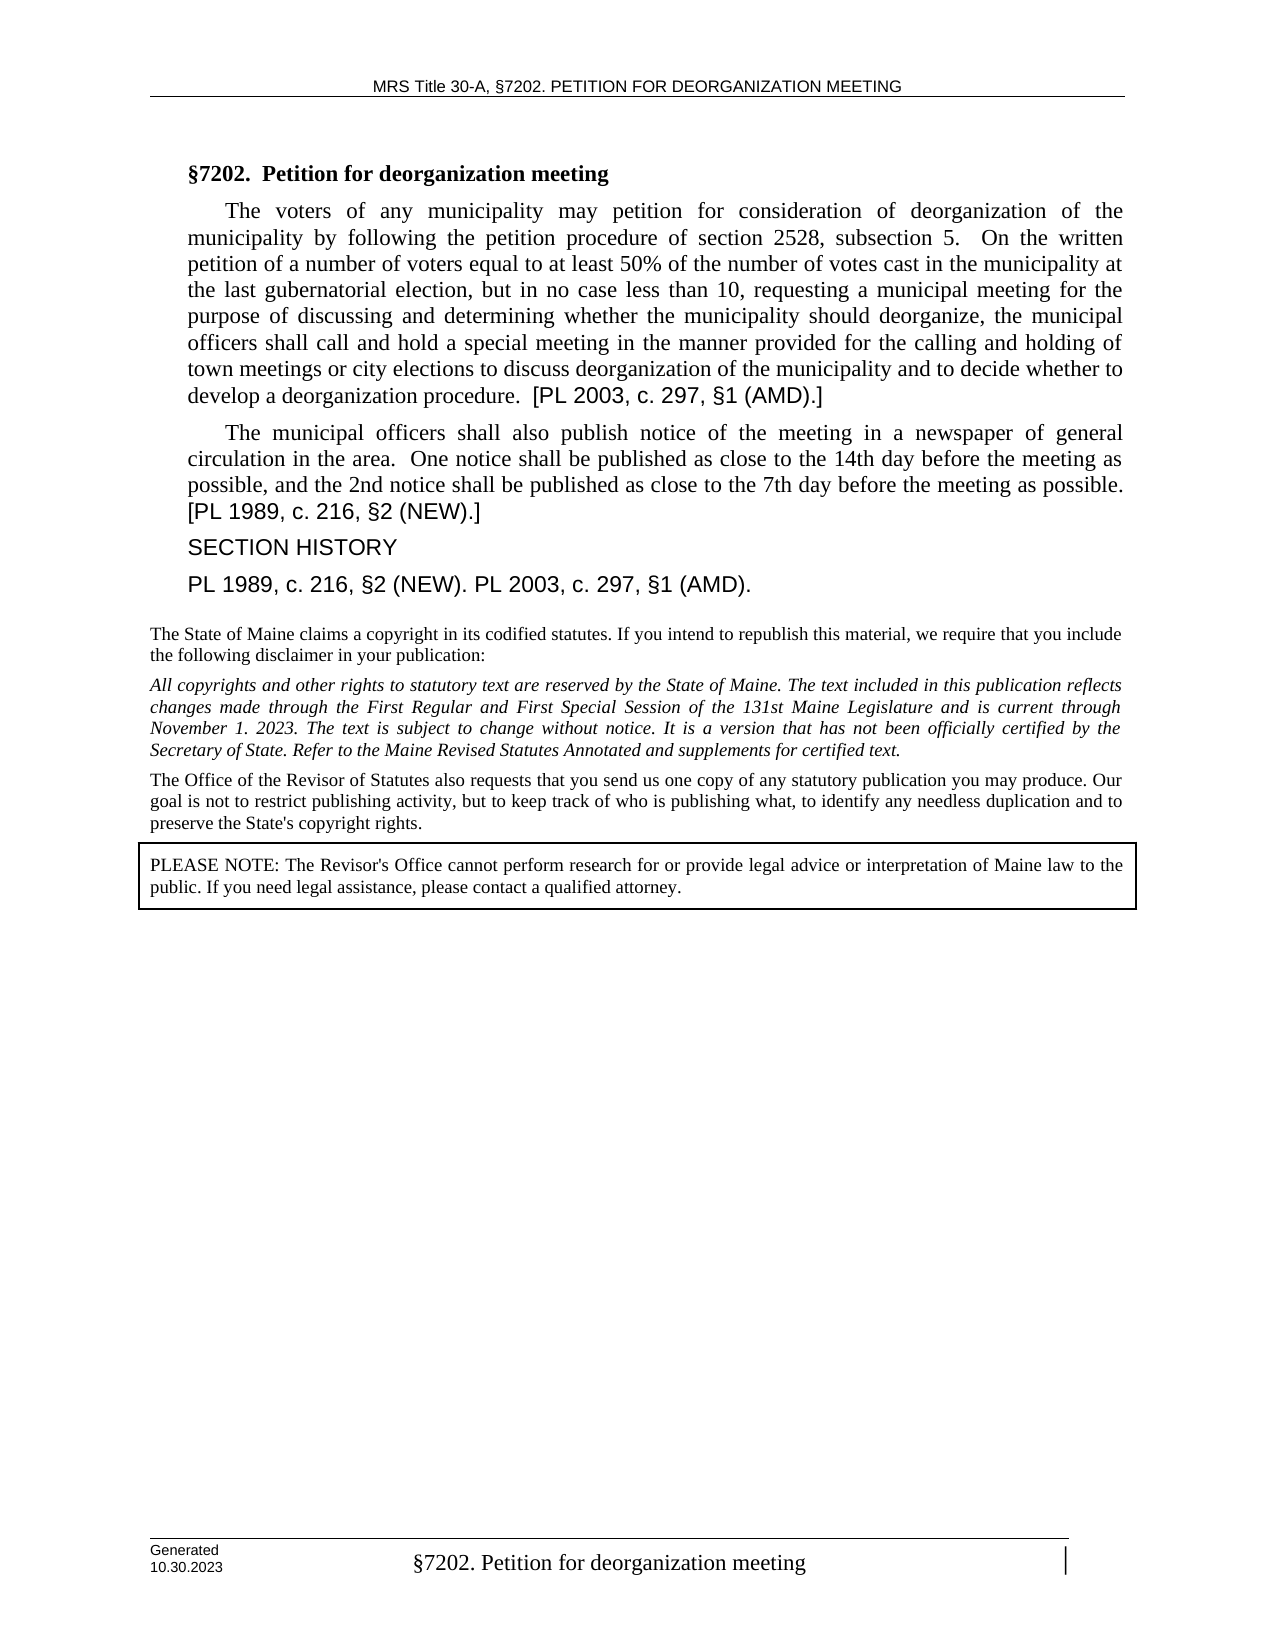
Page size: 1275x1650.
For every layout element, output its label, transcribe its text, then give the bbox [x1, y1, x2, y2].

text The Office of the Revisor of Statutes also requests that you send us one copy of any statutory publication you may produce. Our goal is not to restrict publishing activity, but to keep track of who is publishing what, to identify any needless duplication and to preserve the State's copyright rights. [150, 768, 1125, 833]
text The State of Maine claims a copyright in its codified statutes. If you intend to republish this material, we require that you include the following disclaimer in your publication: [150, 622, 1125, 666]
text PL 1989, c. 216, §2 (NEW). PL 2003, c. 297, §1 (AMD). [187, 571, 1125, 597]
text §7202. Petition for deorganization meeting [187, 160, 1125, 187]
text The municipal officers shall also publish notice of the meeting in a newspaper of general circulation in the area. One notice shall be published as close to the 14th day before the meeting as possible, and the 2nd notice shall be published as close to the 7th day before the meeting as possible. [PL 1989, c. 216, §2 (NEW).] [187, 418, 1125, 524]
text The voters of any municipality may petition for consideration of deorganization of the municipality by following the petition procedure of section 2528, subsection 5. On the written petition of a number of voters equal to at least 50% of the number of votes cast in the municipality at the last gubernatorial election, but in no case less than 10, requesting a municipal meeting for the purpose of discussing and determining whether the municipality should deorganize, the municipal officers shall call and hold a special meeting in the manner provided for the calling and holding of town meetings or city elections to discuss deorganization of the municipality and to decide whether to develop a deorganization procedure. [PL 2003, c. 297, §1 (AMD).] [187, 197, 1125, 408]
text PLEASE NOTE: The Revisor's Office cannot perform research for or provide legal advice or interpretation of Maine law to the public. If you need legal assistance, please contact a qualified attorney. [140, 844, 1135, 908]
text SECTION HISTORY [187, 534, 1125, 561]
text All copyrights and other rights to statutory text are reserved by the State of Maine. The text included in this publication reflects changes made through the First Regular and First Special Session of the 131st Maine Legislature and is current through November 1. 2023 . The text is subject to change without notice. It is a version that has not been officially certified by the Secretary of State. Refer to the Maine Revised Statutes Annotated and supplements for certified text. [150, 674, 1125, 760]
